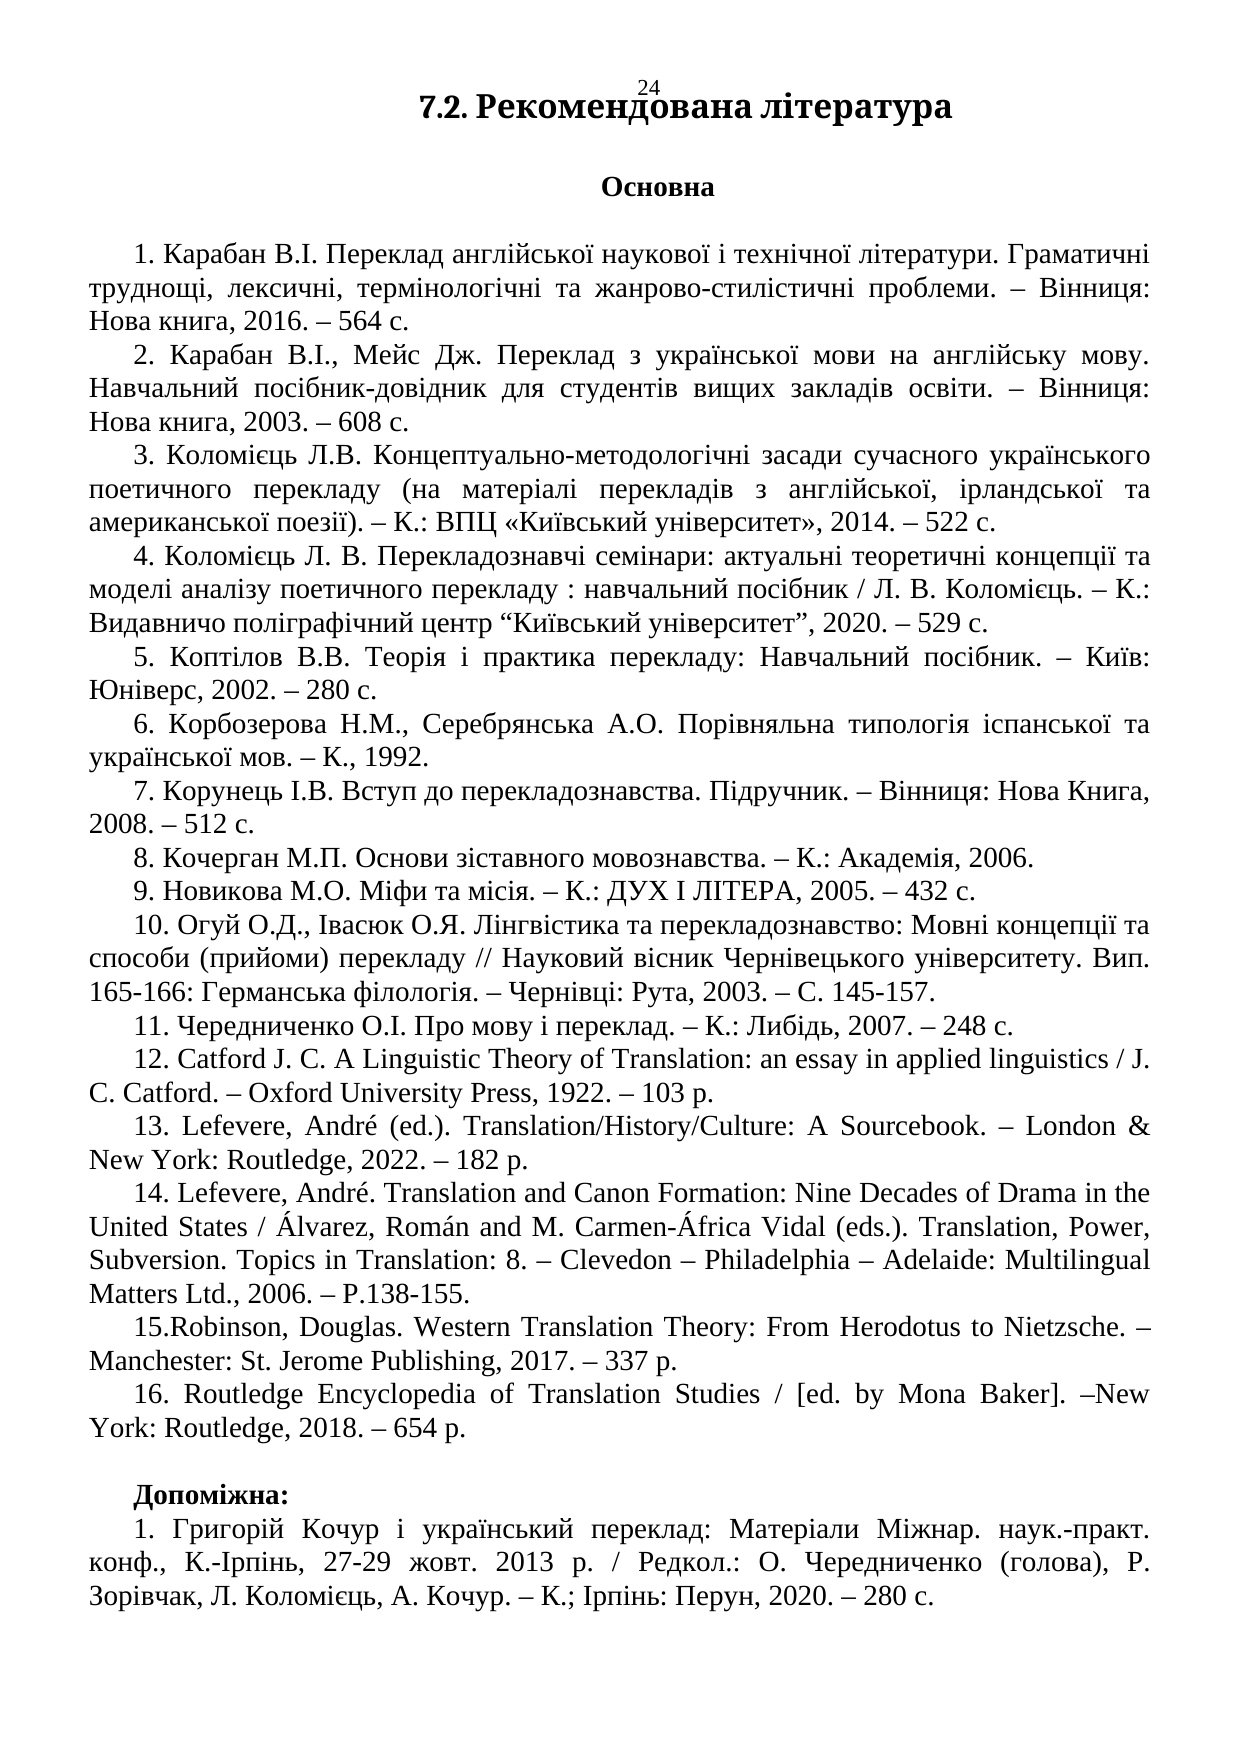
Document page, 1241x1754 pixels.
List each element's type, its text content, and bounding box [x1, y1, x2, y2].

text 7. Корунець І.В. Вступ до перекладознавства. Підручник. – Вінниця: Нова Книга, 2008. – 512 с. [89, 773, 1152, 840]
text 13. Lefevere, André (ed.). Translation/History/Culture: A Sourcebook. – London & New York: Routledge, 2022. – 182 p. [89, 1108, 1152, 1175]
text 11. Чередниченко О.І. Про мову і переклад. – К.: Либідь, 2007. – 248 с. [89, 1008, 1152, 1041]
text Допоміжна: [89, 1477, 1152, 1511]
text 3. Коломієць Л.В. Концептуально-методологічні засади сучасного українського поетичного перекладу (на матеріалі перекладів з англійської, ірландської та американської поезії). – К.: ВПЦ «Київський університет», 2014. – 522 с. [89, 437, 1152, 538]
text 8. Кочерган М.П. Основи зіставного мовознавства. – К.: Академія, 2006. [89, 840, 1152, 873]
text 9. Новикова М.О. Міфи та місія. – К.: ДУХ І ЛІТЕРА, 2005. – 432 с. [89, 873, 1152, 907]
text 1. Карабан В.І. Переклад англійської наукової і технічної літератури. Граматичні труднощі, лексичні, термінологічні та жанрово-стилістичні проблеми. – Вінниця: Нова книга, 2016. – 564 с. [89, 236, 1152, 337]
text 10. Огуй О.Д., Івасюк О.Я. Лінгвістика та перекладознавство: Мовні концепції та способи (прийоми) перекладу // Науковий вісник Чернівецького університету. Вип. 165-166: Германська філологія. – Чернівці: Рута, 2003. – С. 145-157. [89, 907, 1152, 1008]
text 6. Корбозерова Н.М., Серебрянська А.О. Порівняльна типологія іспанської та української мов. – К., 1992. [89, 706, 1152, 773]
text Основна [89, 169, 1152, 203]
text 4. Коломієць Л. В. Перекладознавчі семінари: актуальні теоретичні концепції та моделі аналізу поетичного перекладу : навчальний посібник / Л. В. Коломієць. – К.: Видавничо поліграфічний центр “Київський університет”, 2020. – 529 с. [89, 538, 1152, 639]
text 2. Карабан В.І., Мейс Дж. Переклад з української мови на англійську мову. Навчальний посібник-довідник для студентів вищих закладів освіти. – Вінниця: Нова книга, 2003. – 608 с. [89, 337, 1152, 437]
text 15.Robinson, Douglas. Western Translation Theory: From Herodotus to Nietzsche. – Manchester: St. Jerome Publishing, 2017. – 337 p. [89, 1309, 1152, 1377]
text 16. Routledge Encyclopedia of Translation Studies / [ed. by Mona Baker]. –New York: Routledge, 2018. – 654 p. [89, 1377, 1152, 1444]
text 12. Catford J. C. A Linguistic Theory of Translation: an essay in applied linguistics / J. C. Catford. – Oxford University Press, 1922. – 103 p. [89, 1041, 1152, 1108]
text 5. Коптілов В.В. Теорія і практика перекладу: Навчальний посібник. – Київ: Юніверс, 2002. – 280 с. [89, 639, 1152, 706]
subtitle 7.2. Рекомендована література [221, 89, 1152, 127]
text 1. Григорій Кочур і український переклад: Матеріали Міжнар. наук.-практ. конф., К.-Ірпінь, 27-29 жовт. 2013 р. / Редкол.: О. Чередниченко (голова), Р. Зорівчак, Л. Коломієць, А. Кочур. – К.; Ірпінь: Перун, 2020. – 280 с. [89, 1511, 1152, 1611]
text 14. Lefevere, André. Translation and Canon Formation: Nine Decades of Drama in the United States / Álvarez, Román and M. Carmen-África Vidal (eds.). Translation, Power, Subversion. Topics in Translation: 8. – Clevedon – Philadelphia – Adelaide: Multilingual Matters Ltd., 2006. – P.138-155. [89, 1175, 1152, 1309]
